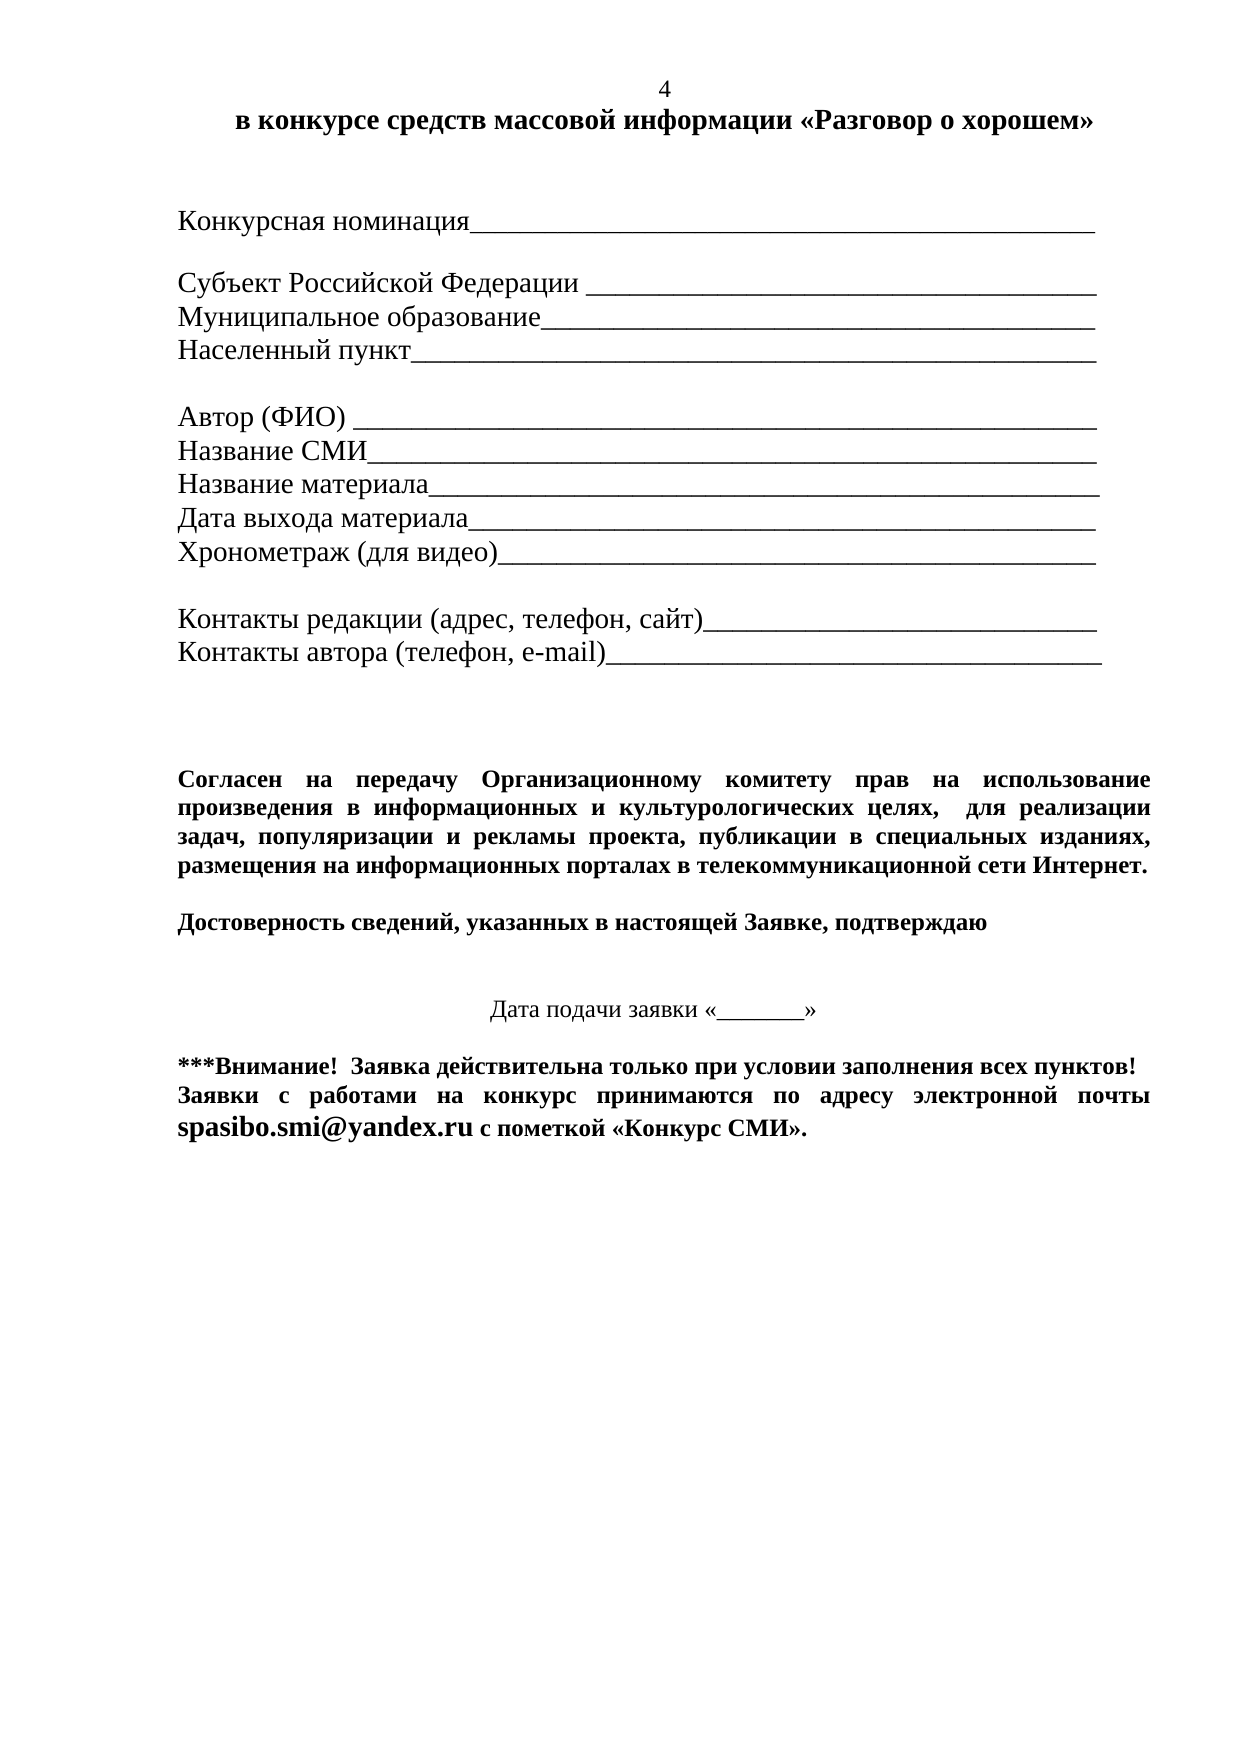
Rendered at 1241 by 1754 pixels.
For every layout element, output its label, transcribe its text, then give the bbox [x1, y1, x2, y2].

text Контакты редакции (адрес, телефон, сайт)___________________________ [177, 601, 1152, 634]
text Название материала______________________________________________ [177, 467, 1152, 500]
text Автор (ФИО) ___________________________________________________ [177, 399, 1152, 433]
text ***Внимание! Заявка действительна только при условии заполнения всех пунктов! [177, 1051, 1152, 1080]
text Название СМИ__________________________________________________ [177, 433, 1152, 467]
text в конкурсе средств массовой информации «Разговор о хорошем» [177, 102, 1152, 136]
text Субъект Российской Федерации ___________________________________ [177, 265, 1152, 299]
text Населенный пункт_______________________________________________ [177, 332, 1152, 366]
text Согласен на передачу Организационному комитету прав на использование произведения в информационных и культурологических целях, для реализации задач, популяризации и рекламы проекта, публикации в специальных изданиях, размещения на информационных порталах в телекоммуникационной сети Интернет. [177, 764, 1152, 879]
text Дата выхода материала___________________________________________ [177, 500, 1152, 534]
text Заявки с работами на конкурс принимаются по адресу электронной почты spasibo.smi@yandex.ru с пометкой «Конкурс СМИ». [177, 1080, 1152, 1142]
text Достоверность сведений, указанных в настоящей Заявке, подтверждаю [177, 907, 1152, 936]
text Конкурсная номинация__________________________________________________ [177, 203, 1152, 237]
text Контакты автора (телефон, e-mail)__________________________________ [177, 634, 1152, 668]
text Муниципальное образование______________________________________ [177, 299, 1152, 332]
text Хронометраж (для видео)_________________________________________ [177, 534, 1152, 567]
text Дата подачи заявки «_______» [177, 994, 1152, 1022]
